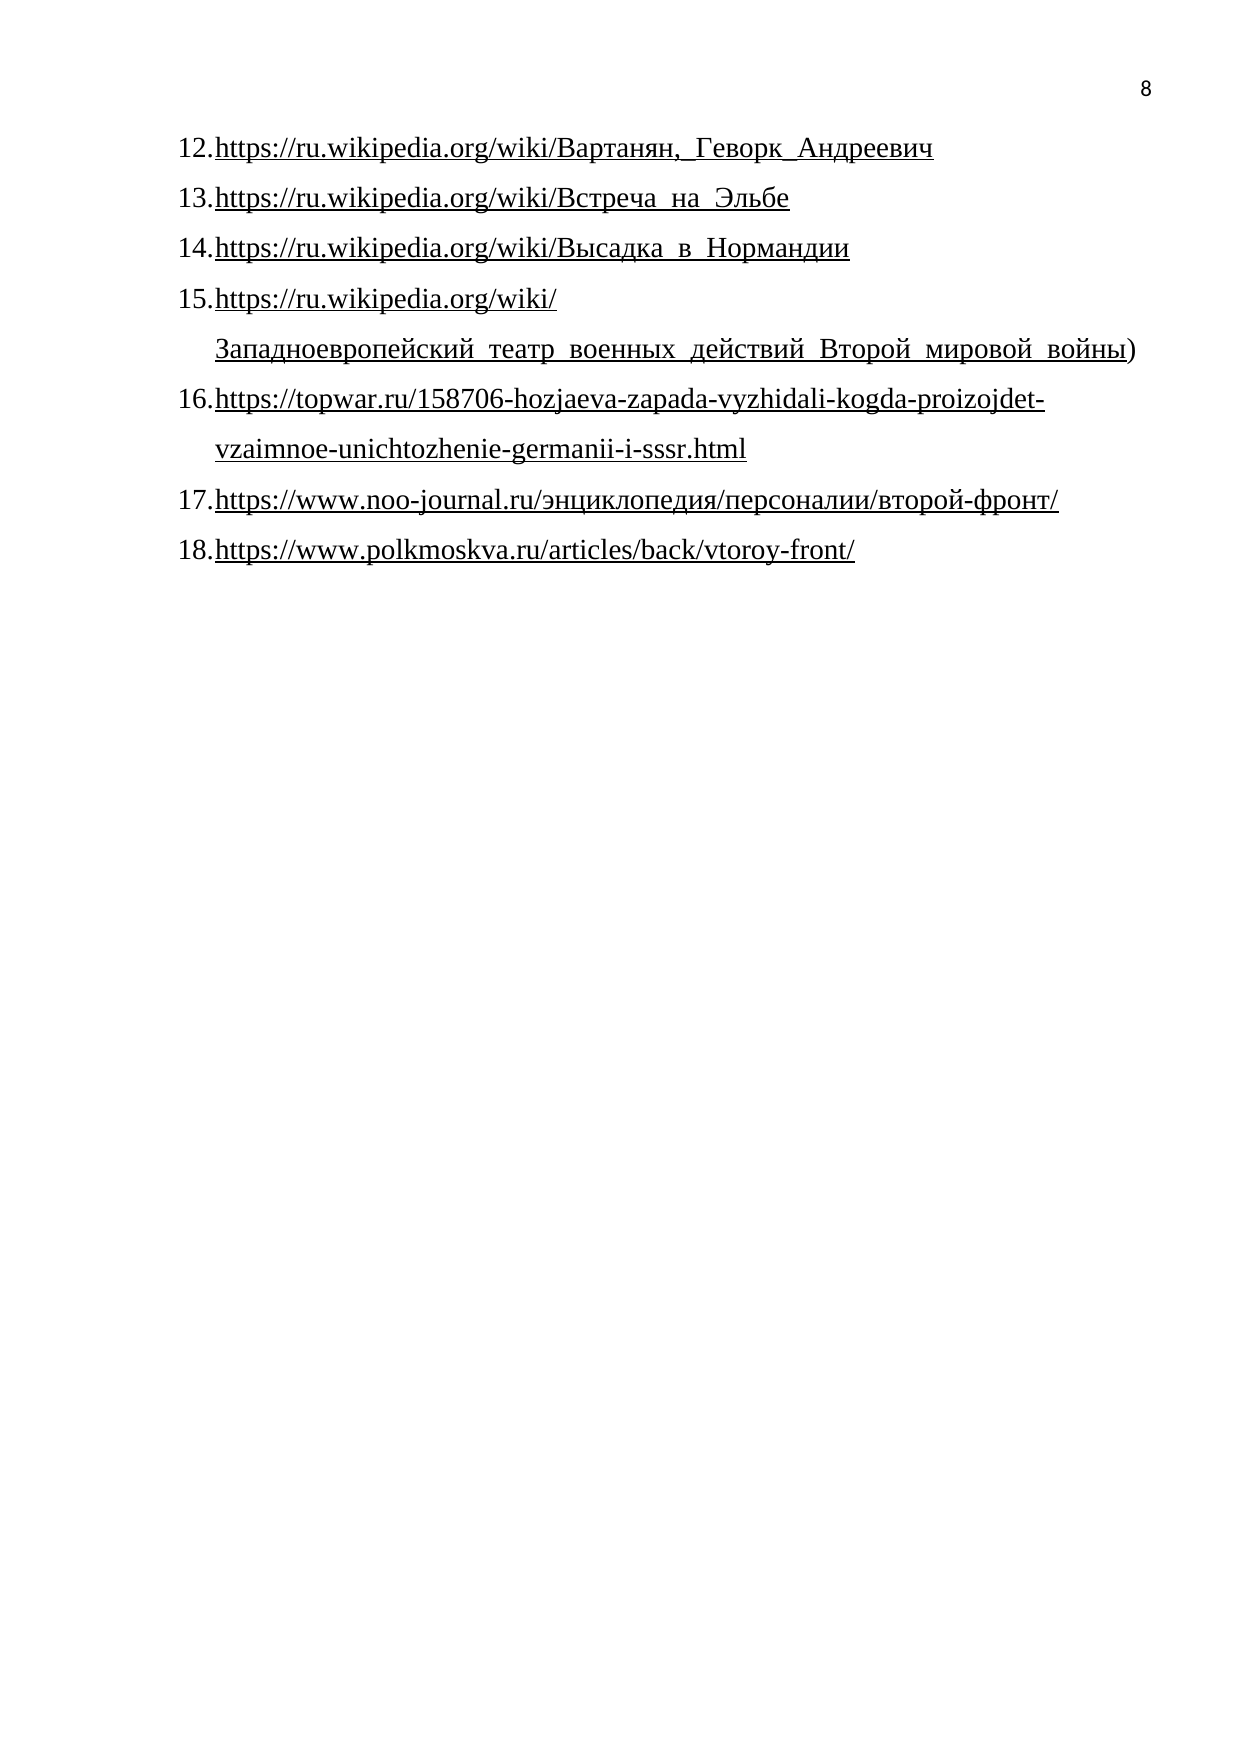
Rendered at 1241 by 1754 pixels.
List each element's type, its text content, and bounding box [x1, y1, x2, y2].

list https://ru.wikipedia.org/wiki/Вартанян,_Геворк_Андреевич [177, 130, 1152, 163]
list https://topwar.ru/158706-hozjaeva-zapada-vyzhidali-kogda-proizojdet-vzaimnoe-unichtozhenie-germanii-i-sssr.html [177, 381, 1152, 465]
list https://ru.wikipedia.org/wiki/Высадка_в_Нормандии [177, 230, 1152, 264]
list https://www.polkmoskva.ru/articles/back/vtoroy-front/ [177, 532, 1152, 566]
list https://www.noo-journal.ru/энциклопедия/персоналии/второй-фронт/ [177, 482, 1152, 516]
list https://ru.wikipedia.org/wiki/Встреча_на_Эльбе [177, 180, 1152, 214]
list https://ru.wikipedia.org/wiki/Западноевропейский_театр_военных_действий_Второй_мировой_войны) [177, 281, 1152, 364]
